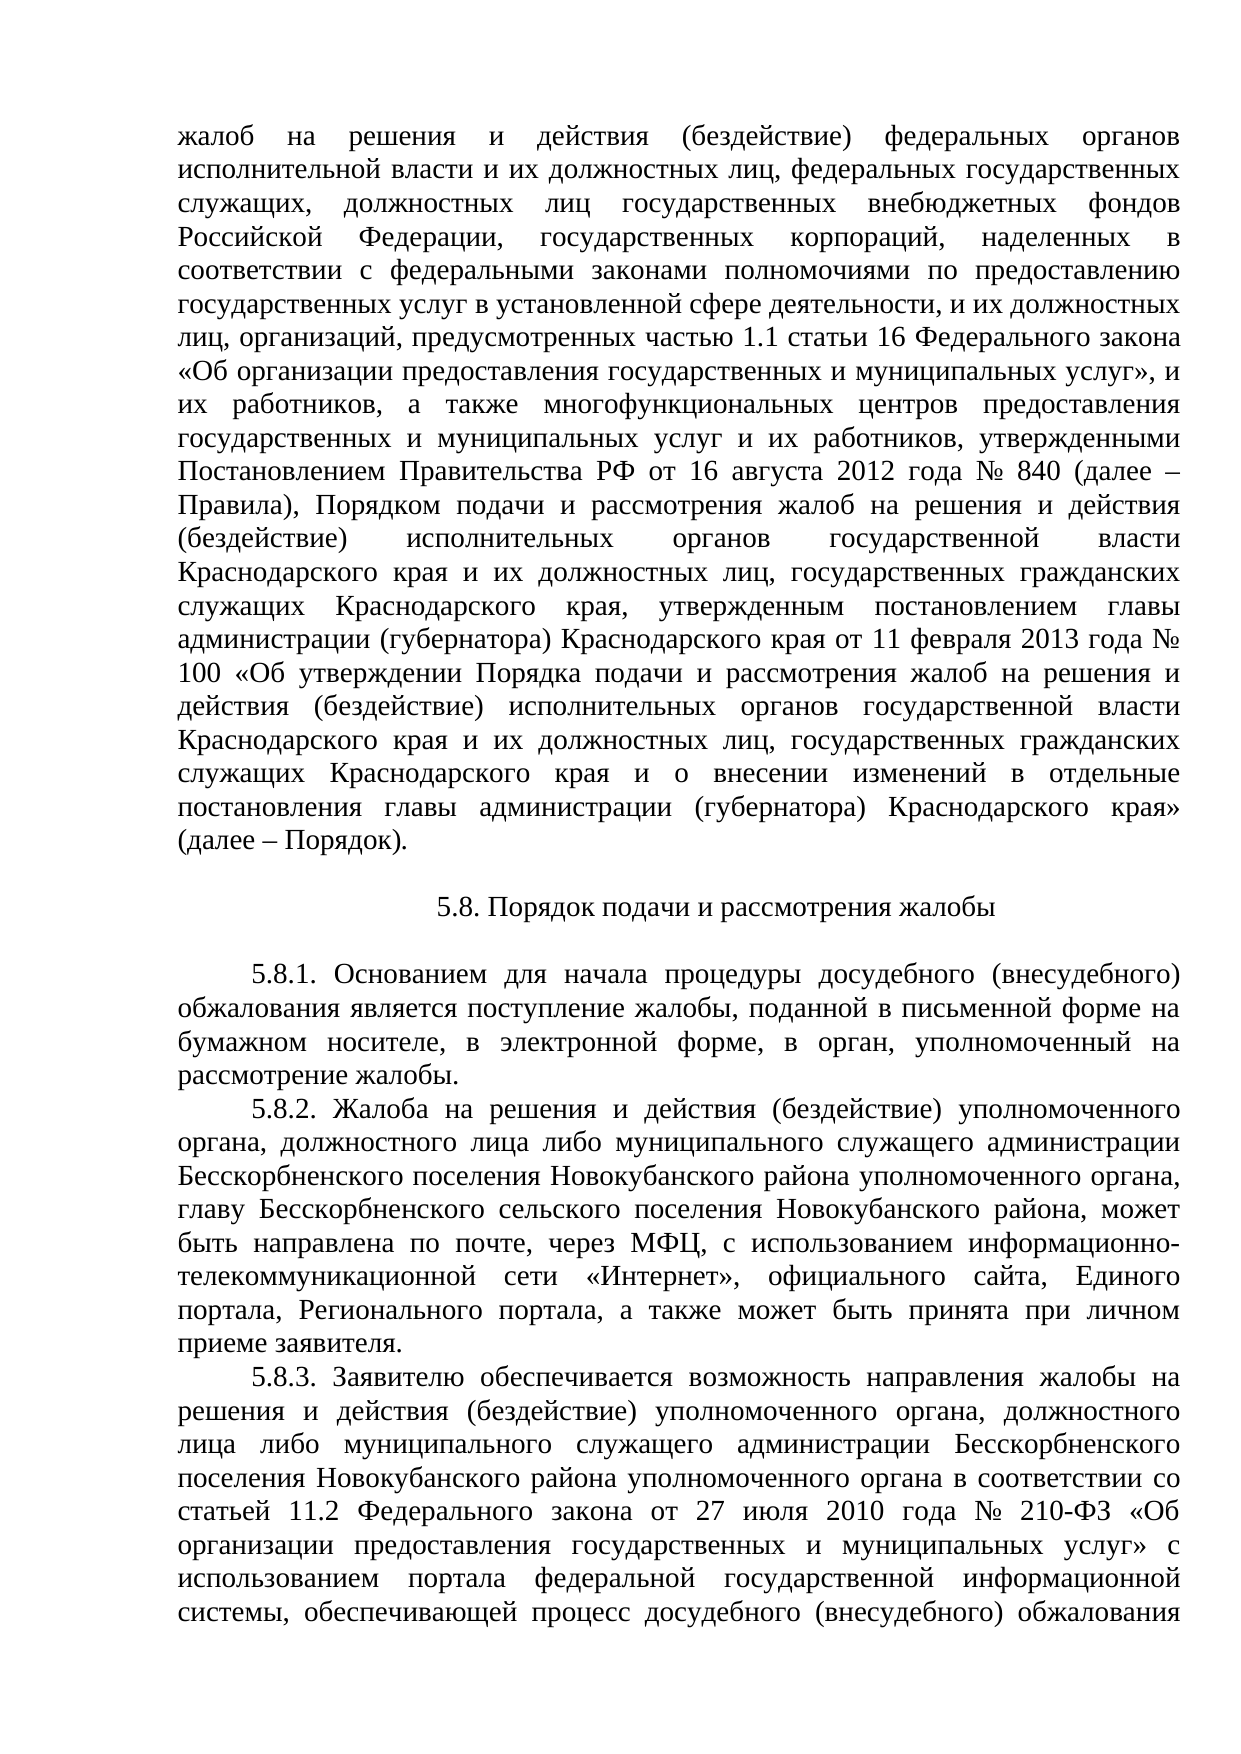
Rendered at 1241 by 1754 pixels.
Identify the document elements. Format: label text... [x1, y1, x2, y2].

text 5.8. Порядок подачи и рассмотрения жалобы [177, 889, 1181, 923]
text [177, 1359, 1181, 1627]
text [177, 118, 1181, 856]
text 5.8.1. Основанием для начала процедуры досудебного (внесудебного) обжалования является поступление жалобы, поданной в письменной форме на бумажном носителе, в электронной форме, в орган, уполномоченный на рассмотрение жалобы. [177, 957, 1181, 1091]
text 5.8.2. Жалоба на решения и действия (бездействие) уполномоченного органа, должностного лица либо муниципального служащего администрации Бесскорбненского поселения Новокубанского района уполномоченного органа, главу Бесскорбненского сельского поселения Новокубанского района, может быть направлена по почте, через МФЦ, с использованием информационно-телекоммуникационной сети «Интернет», официального сайта, Единого портала, Регионального портала, а также может быть принята при личном приеме заявителя. [177, 1091, 1181, 1359]
